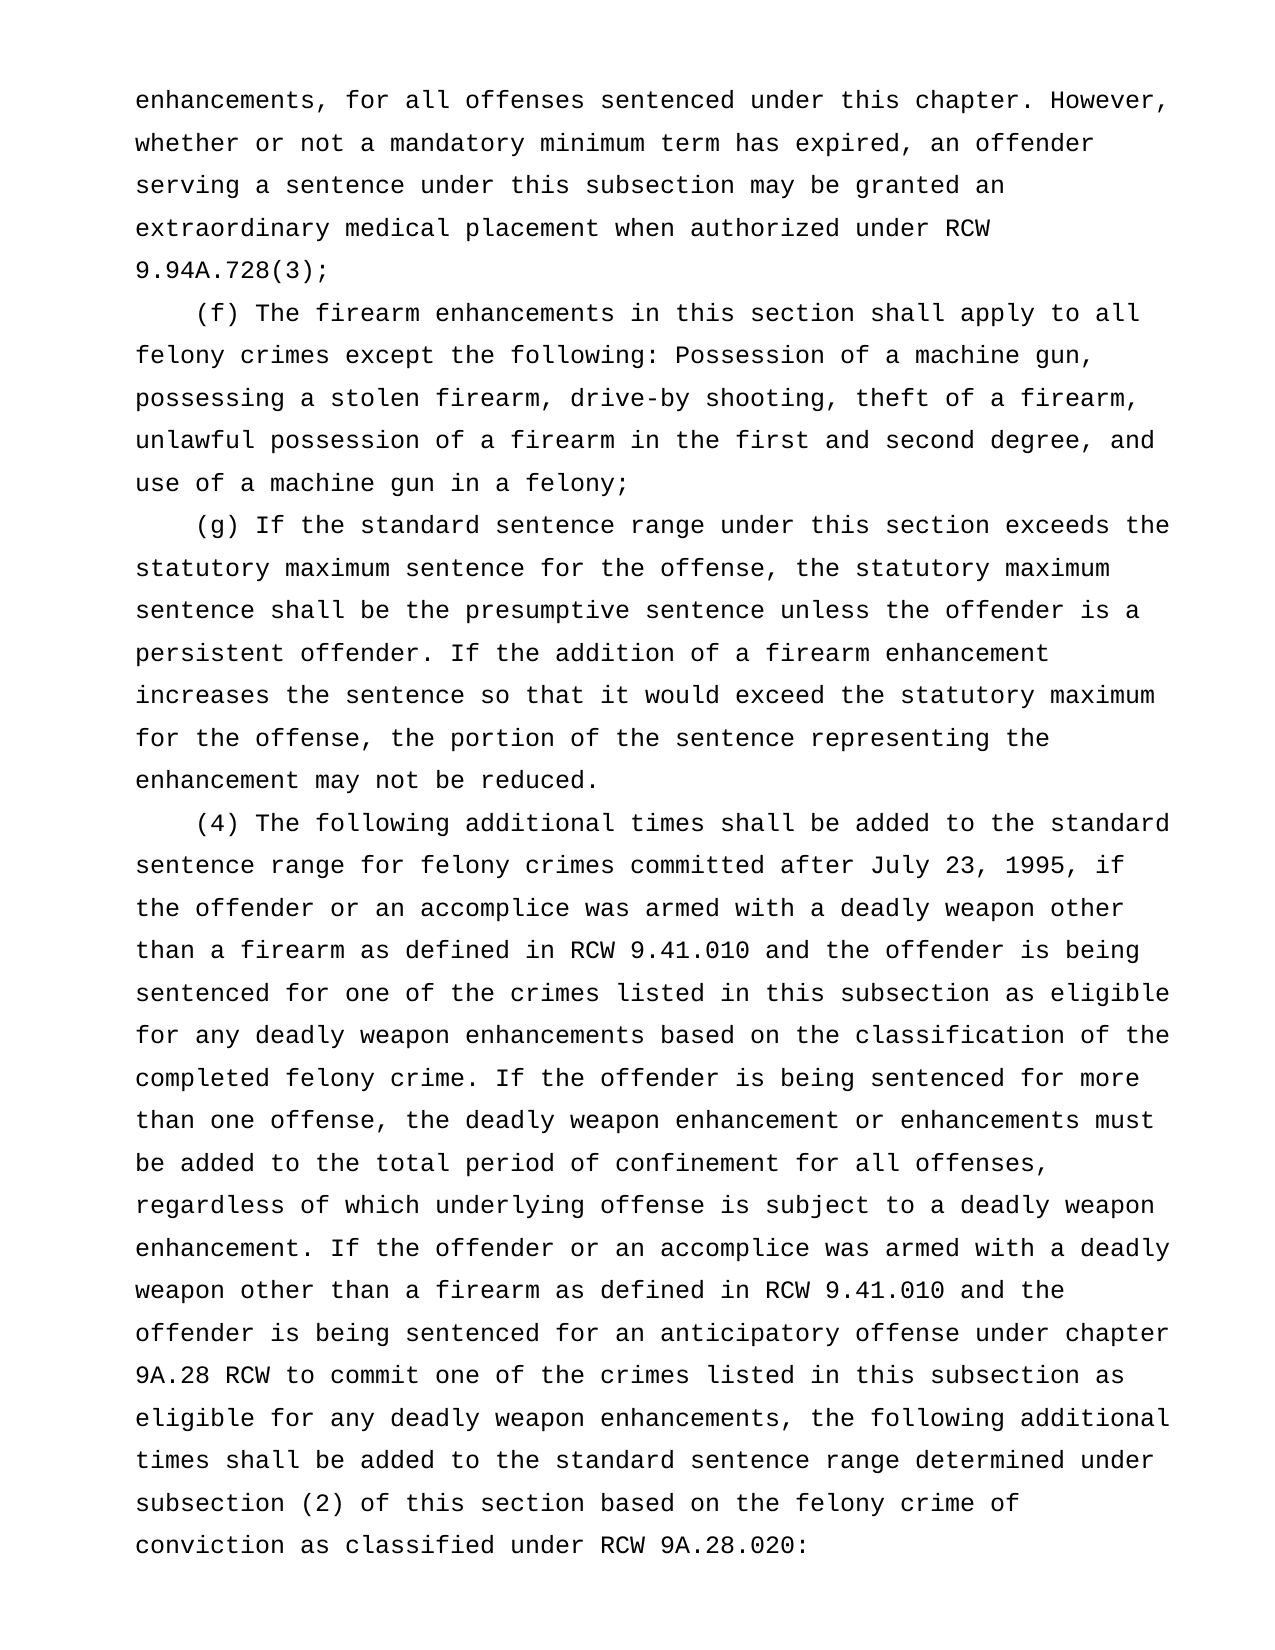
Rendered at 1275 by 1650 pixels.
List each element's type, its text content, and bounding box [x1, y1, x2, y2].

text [135, 75, 1170, 287]
text (4) The following additional times shall be added to the standard sentence range for felony crimes committed after July 23, 1995, if the offender or an accomplice was armed with a deadly weapon other than a firearm as defined in RCW 9.41.010 and the offender is being sentenced for one of the crimes listed in this subsection as eligible for any deadly weapon enhancements based on the classification of the completed felony crime. If the offender is being sentenced for more than one offense, the deadly weapon enhancement or enhancements must be added to the total period of confinement for all offenses, regardless of which underlying offense is subject to a deadly weapon enhancement. If the offender or an accomplice was armed with a deadly weapon other than a firearm as defined in RCW 9.41.010 and the offender is being sentenced for an anticipatory offense under chapter 9A.28 RCW to commit one of the crimes listed in this subsection as eligible for any deadly weapon enhancements, the following additional times shall be added to the standard sentence range determined under subsection (2) of this section based on the felony crime of conviction as classified under RCW 9A.28.020: [135, 797, 1170, 1562]
text (f) The firearm enhancements in this section shall apply to all felony crimes except the following: Possession of a machine gun, possessing a stolen firearm, drive-by shooting, theft of a firearm, unlawful possession of a firearm in the first and second degree, and use of a machine gun in a felony; [135, 287, 1170, 500]
text (g) If the standard sentence range under this section exceeds the statutory maximum sentence for the offense, the statutory maximum sentence shall be the presumptive sentence unless the offender is a persistent offender. If the addition of a firearm enhancement increases the sentence so that it would exceed the statutory maximum for the offense, the portion of the sentence representing the enhancement may not be reduced. [135, 500, 1170, 797]
